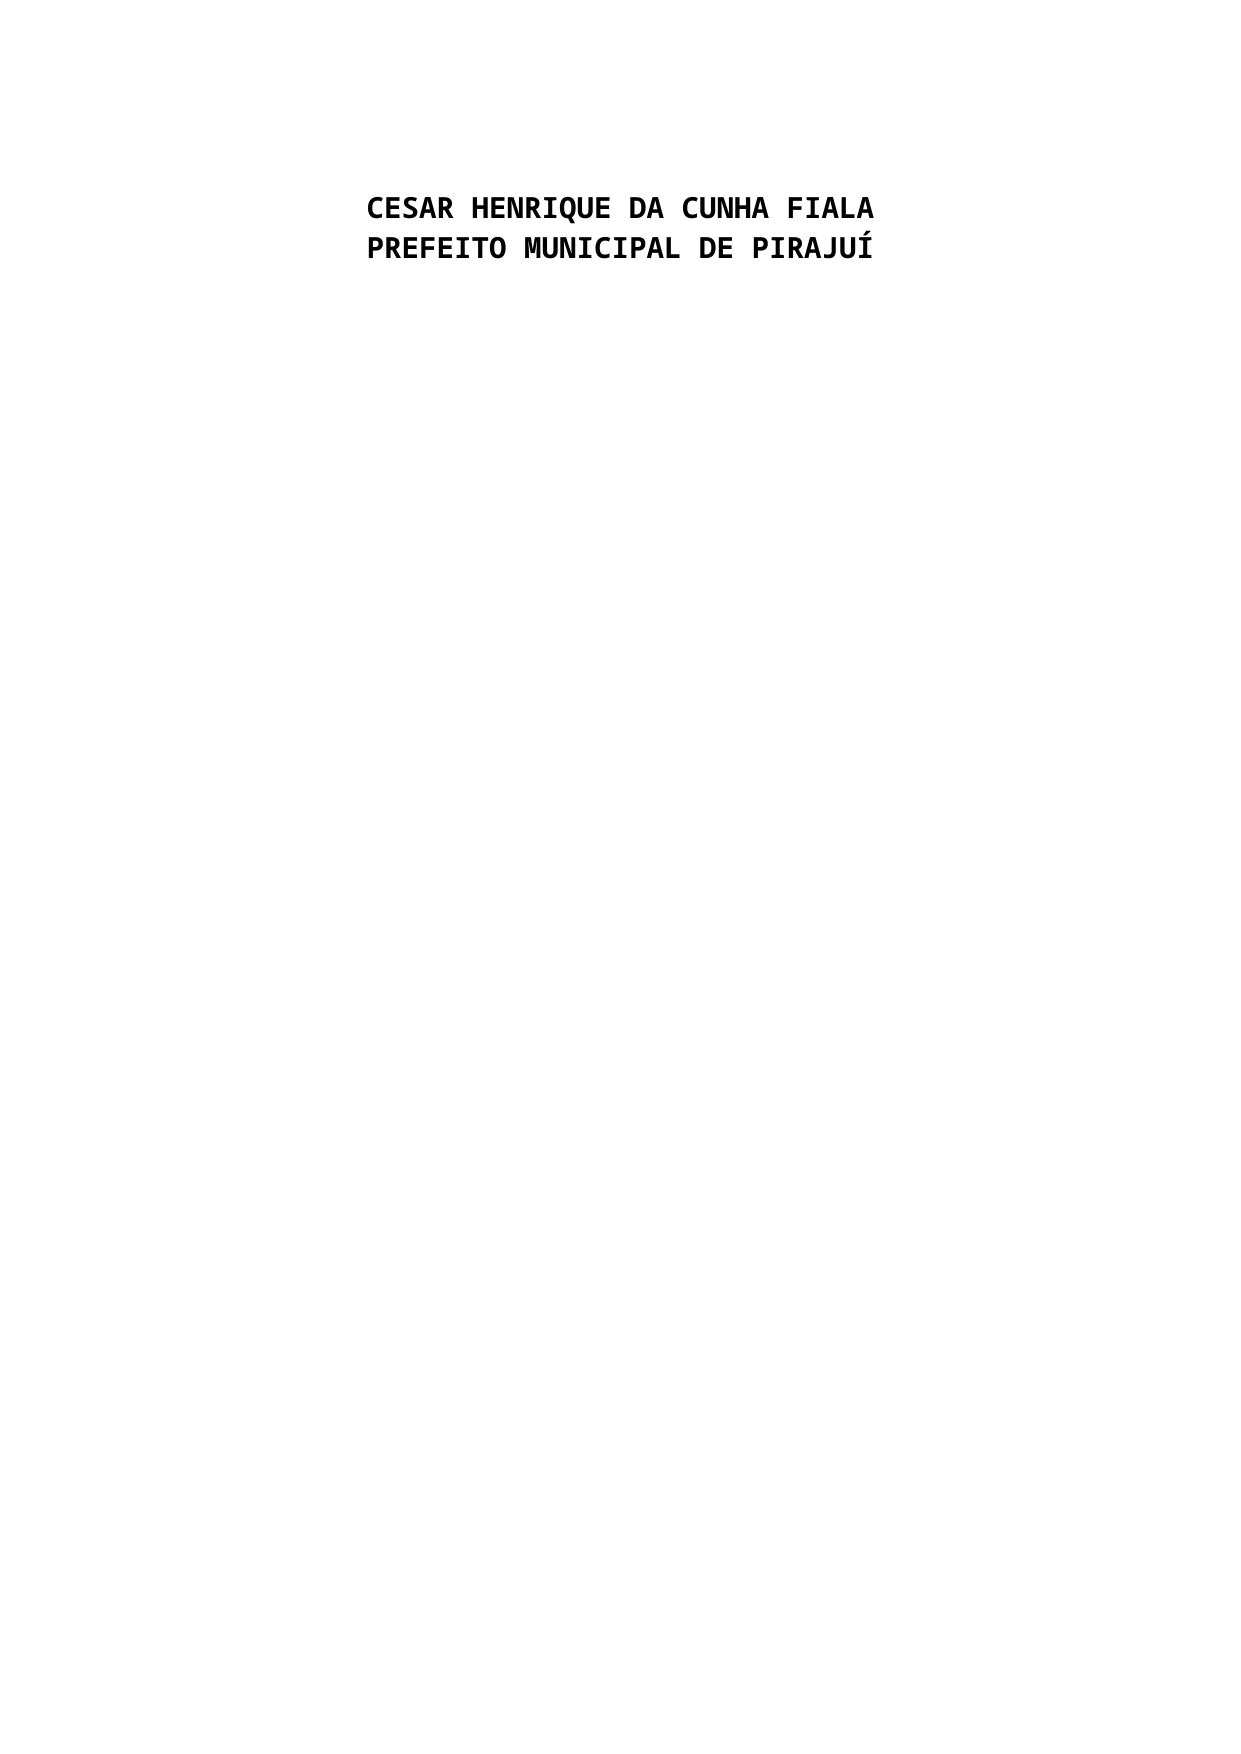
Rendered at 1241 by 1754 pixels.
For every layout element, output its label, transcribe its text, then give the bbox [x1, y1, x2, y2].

text CESAR HENRIQUE DA CUNHA FIALA [177, 187, 1063, 227]
text PREFEITO MUNICIPAL DE PIRAJUÍ [177, 227, 1063, 267]
